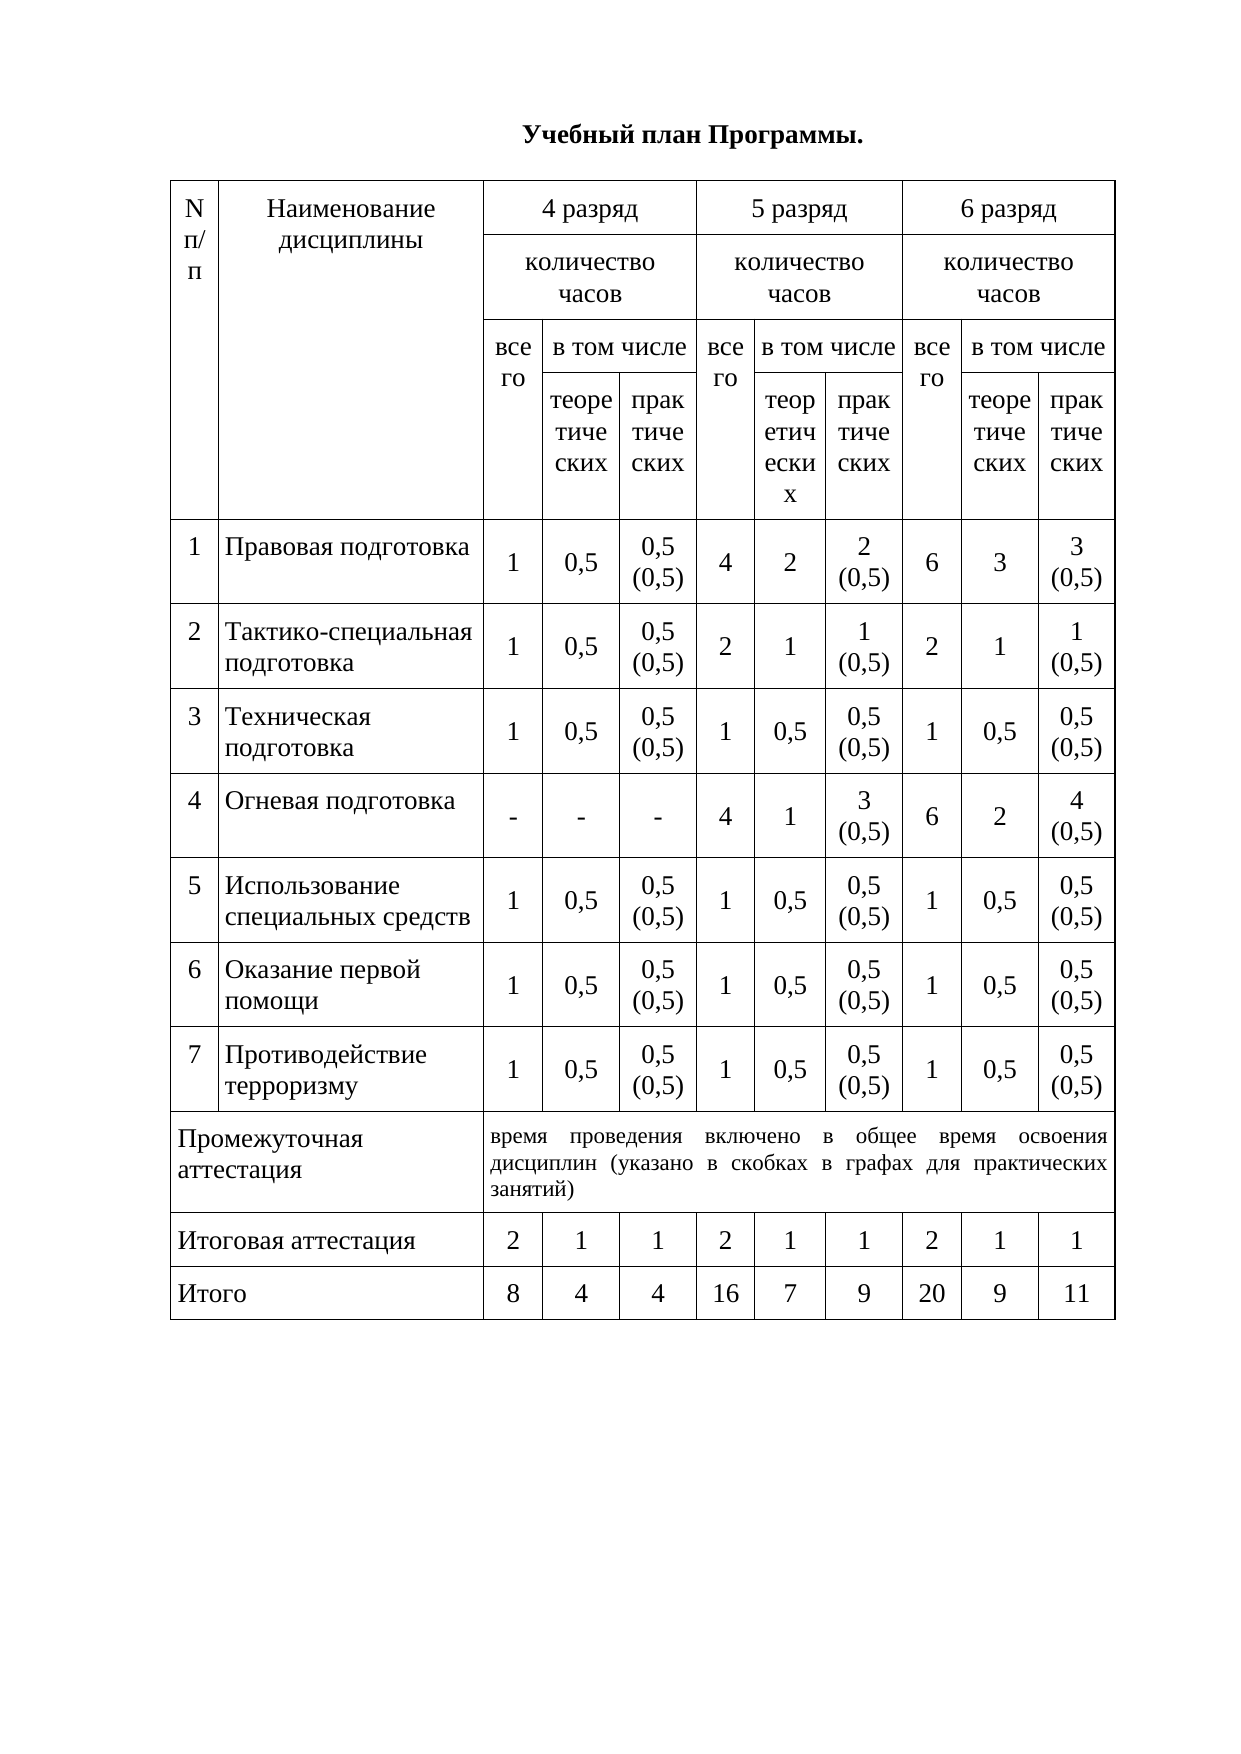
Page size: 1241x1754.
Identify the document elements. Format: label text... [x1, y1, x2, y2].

table_cell 1 [755, 1213, 825, 1266]
table_cell 3 [171, 689, 218, 772]
table_cell 20 [903, 1267, 961, 1319]
table_cell количество часов [697, 235, 902, 318]
table_cell практических [1039, 373, 1114, 519]
table_header Наименование дисциплины [219, 181, 483, 519]
table_cell 7 [171, 1027, 218, 1111]
table_cell 11 [1039, 1267, 1114, 1319]
table_cell Итого [171, 1267, 483, 1319]
table_cell 0,5 (0,5) [1039, 1027, 1114, 1111]
table_cell 1 [484, 943, 542, 1026]
table_header 5 разряд [697, 181, 902, 234]
table_cell 1 [484, 520, 542, 603]
table_cell 0,5 (0,5) [620, 520, 696, 603]
table_cell количество часов [484, 235, 696, 318]
table_cell 1 [484, 858, 542, 942]
table_cell 8 [484, 1267, 542, 1319]
table_cell - [543, 774, 619, 857]
table_cell 1 [484, 689, 542, 772]
table_cell 4 [171, 774, 218, 857]
table_cell 0,5 [755, 858, 825, 942]
table_cell - [484, 774, 542, 857]
table_cell 4 [620, 1267, 696, 1319]
table_cell практических [826, 373, 902, 519]
table_cell 4 [697, 774, 754, 857]
table_cell 0,5 [962, 689, 1038, 772]
table_header 4 разряд [484, 181, 696, 234]
table_cell всего [697, 320, 754, 519]
table_cell всего [903, 320, 961, 519]
table_cell 1 [962, 1213, 1038, 1266]
table_cell Огневая подготовка [219, 774, 483, 857]
table_cell 1 [755, 774, 825, 857]
table_cell Тактико-специальная подготовка [219, 604, 483, 688]
table_cell практических [620, 373, 696, 519]
table_cell 1 [903, 943, 961, 1026]
table_cell 1 [903, 858, 961, 942]
table_cell Оказание первой помощи [219, 943, 483, 1026]
table_cell 2 [903, 1213, 961, 1266]
table_cell 0,5 (0,5) [620, 1027, 696, 1111]
table_cell 1 [755, 604, 825, 688]
table_cell 0,5 [543, 858, 619, 942]
table_cell 0,5 (0,5) [620, 604, 696, 688]
table_cell 1 [543, 1213, 619, 1266]
table_cell теоретических [543, 373, 619, 519]
table_header 6 разряд [903, 181, 1114, 234]
table_cell 4 [543, 1267, 619, 1319]
table_cell всего [484, 320, 542, 519]
table_cell 1 [697, 689, 754, 772]
table_cell 0,5 [755, 689, 825, 772]
table_cell 1 [697, 943, 754, 1026]
table_cell 2 [962, 774, 1038, 857]
table_cell 5 [171, 858, 218, 942]
table_cell 0,5 (0,5) [826, 943, 902, 1026]
table_cell 0,5 (0,5) [620, 943, 696, 1026]
table_cell - [620, 774, 696, 857]
table_cell 1 [697, 858, 754, 942]
table_cell 2 [755, 520, 825, 603]
table_cell в том числе [755, 320, 902, 372]
table_cell 6 [903, 520, 961, 603]
table_cell 3 (0,5) [1039, 520, 1114, 603]
table_cell 1 [620, 1213, 696, 1266]
table_cell теоретических [962, 373, 1038, 519]
table_cell 0,5 [543, 689, 619, 772]
table_cell 2 [697, 604, 754, 688]
table_cell 0,5 (0,5) [1039, 689, 1114, 772]
table_cell 1 [484, 1027, 542, 1111]
table_cell 0,5 [543, 1027, 619, 1111]
table_cell 2 [697, 1213, 754, 1266]
table_cell 0,5 (0,5) [1039, 943, 1114, 1026]
table_cell время проведения включено в общее время освоения дисциплин (указано в скобках в графах для практических занятий) [484, 1112, 1114, 1212]
table_cell 16 [697, 1267, 754, 1319]
table_cell 0,5 [543, 520, 619, 603]
table_cell 0,5 [755, 1027, 825, 1111]
table_cell 0,5 (0,5) [1039, 858, 1114, 942]
table_header N п/п [171, 181, 218, 519]
table_cell Противодействие терроризму [219, 1027, 483, 1111]
table_cell Использование специальных средств [219, 858, 483, 942]
table_cell Техническая подготовка [219, 689, 483, 772]
table_cell 4 [697, 520, 754, 603]
table_cell 4 (0,5) [1039, 774, 1114, 857]
table_cell 1 (0,5) [1039, 604, 1114, 688]
table_cell 0,5 [543, 604, 619, 688]
table_cell 1 [903, 1027, 961, 1111]
table_cell 0,5 (0,5) [620, 689, 696, 772]
table_cell Итоговая аттестация [171, 1213, 483, 1266]
table_cell 2 (0,5) [826, 520, 902, 603]
table_cell 7 [755, 1267, 825, 1319]
table_cell в том числе [962, 320, 1114, 372]
table_cell 3 [962, 520, 1038, 603]
table_cell 1 [1039, 1213, 1114, 1266]
table_cell 0,5 [543, 943, 619, 1026]
table_cell 1 (0,5) [826, 604, 902, 688]
table_cell 0,5 [962, 943, 1038, 1026]
title Учебный план Программы. [177, 118, 1152, 149]
table_cell количество часов [903, 235, 1114, 318]
table_cell 6 [903, 774, 961, 857]
table_cell 0,5 [962, 858, 1038, 942]
table_cell Правовая подготовка [219, 520, 483, 603]
table_cell 1 [697, 1027, 754, 1111]
table_cell 0,5 [962, 1027, 1038, 1111]
table_cell 0,5 (0,5) [826, 1027, 902, 1111]
table_cell 6 [171, 943, 218, 1026]
table_cell 1 [903, 689, 961, 772]
table_cell 9 [826, 1267, 902, 1319]
table_cell 2 [903, 604, 961, 688]
table_cell 0,5 [755, 943, 825, 1026]
table_cell 1 [826, 1213, 902, 1266]
table_cell 9 [962, 1267, 1038, 1319]
table_cell теоретических [755, 373, 825, 519]
table_cell 3 (0,5) [826, 774, 902, 857]
table_cell 0,5 (0,5) [826, 689, 902, 772]
table_cell 0,5 (0,5) [826, 858, 902, 942]
table_cell Промежуточная аттестация [171, 1112, 483, 1212]
table_cell 1 [962, 604, 1038, 688]
table_cell в том числе [543, 320, 696, 372]
table_cell 2 [171, 604, 218, 688]
table_cell 0,5 (0,5) [620, 858, 696, 942]
table_cell 1 [484, 604, 542, 688]
table_cell 2 [484, 1213, 542, 1266]
table_cell 1 [171, 520, 218, 603]
